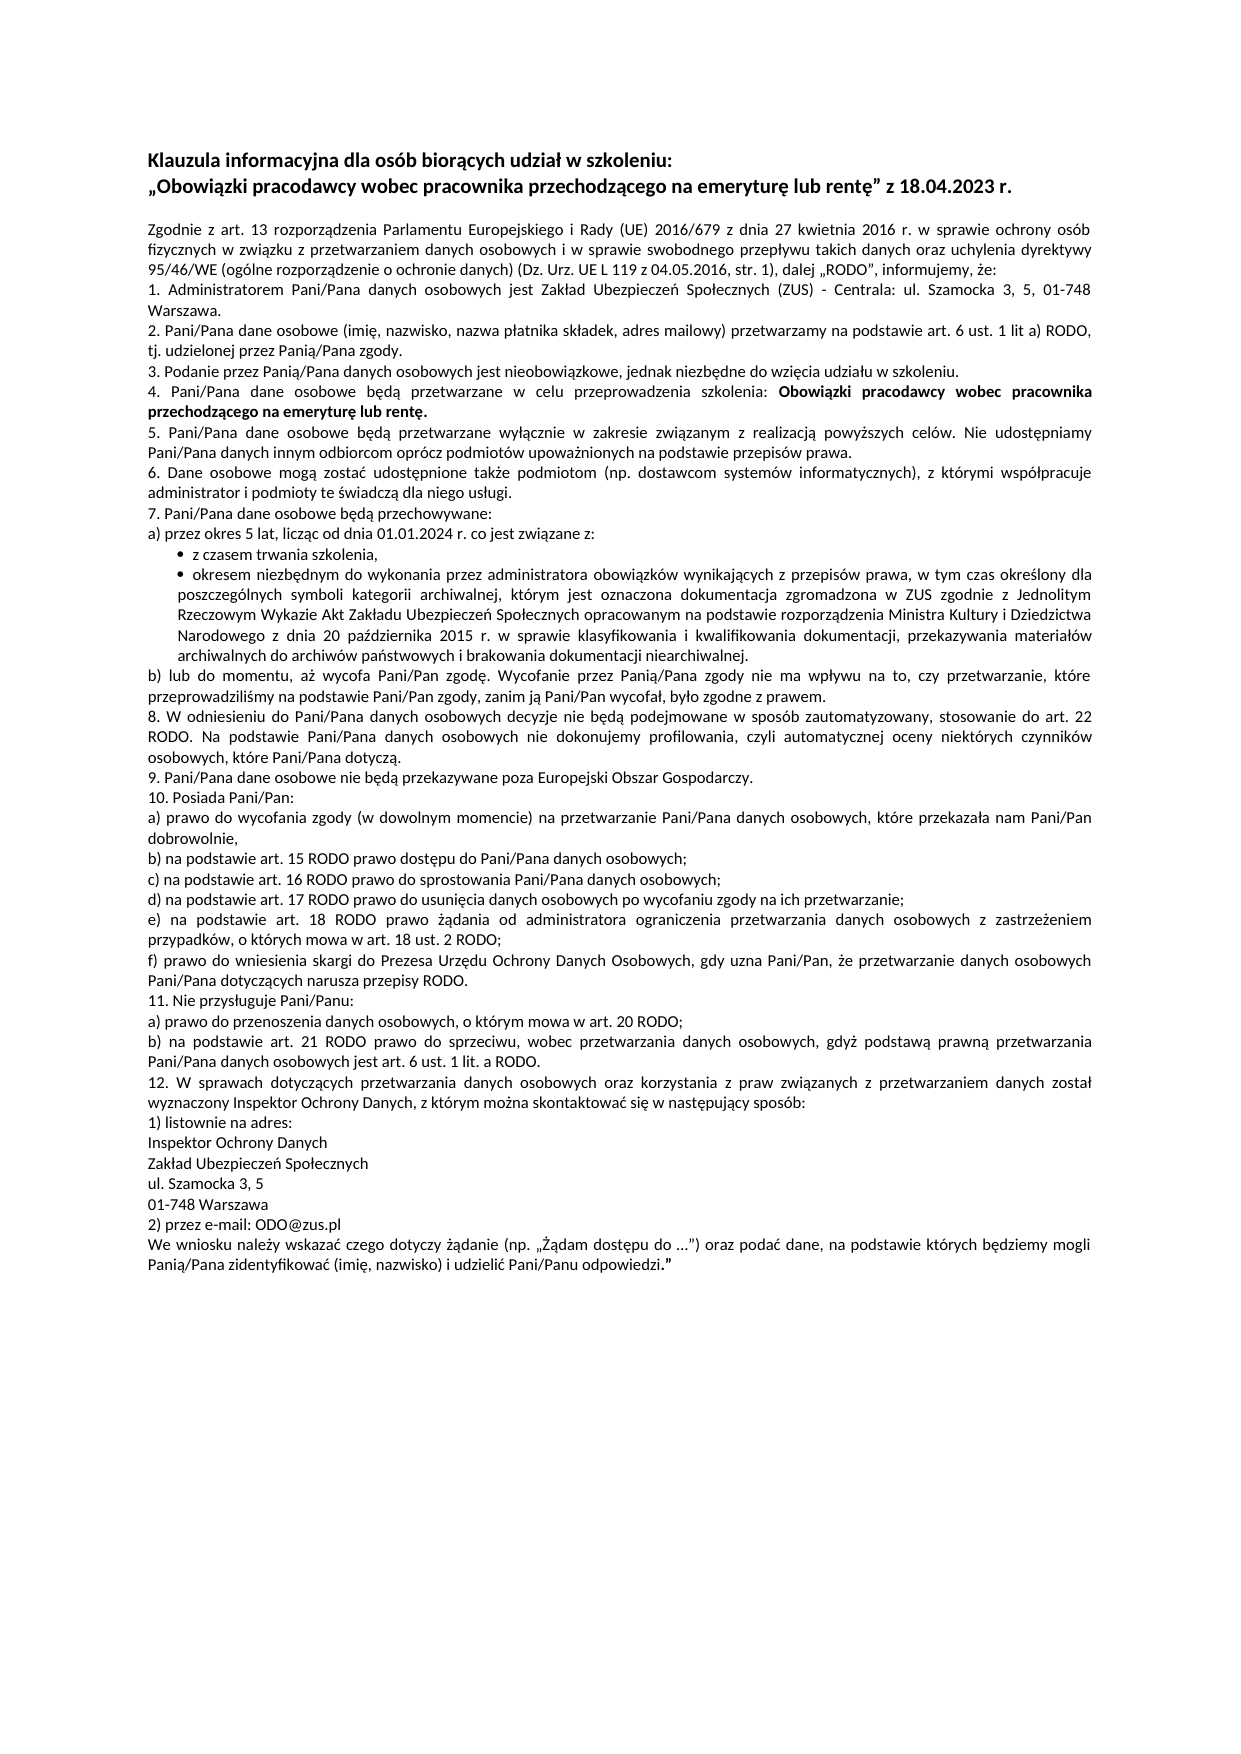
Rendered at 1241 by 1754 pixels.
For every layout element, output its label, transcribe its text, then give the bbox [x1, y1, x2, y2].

text We wniosku należy wskazać czego dotyczy żądanie (np. „Żądam dostępu do …”) oraz podać dane, na podstawie których będziemy mogli Panią/Pana zidentyfikować (imię, nazwisko) i udzielić Pani/Panu odpowiedzi.” [148, 1234, 1093, 1275]
text Zakład Ubezpieczeń Społecznych [148, 1153, 1093, 1173]
text 2. Pani/Pana dane osobowe (imię, nazwisko, nazwa płatnika składek, adres mailowy) przetwarzamy na podstawie art. 6 ust. 1 lit a) RODO, tj. udzielonej przez Panią/Pana zgody. [148, 320, 1093, 361]
text 6. Dane osobowe mogą zostać udostępnione także podmiotom (np. dostawcom systemów informatycznych), z którymi współpracuje administrator i podmioty te świadczą dla niego usługi. [148, 462, 1093, 503]
text 9. Pani/Pana dane osobowe nie będą przekazywane poza Europejski Obszar Gospodarczy. [148, 767, 1093, 787]
text b) na podstawie art. 21 RODO prawo do sprzeciwu, wobec przetwarzania danych osobowych, gdyż podstawą prawną przetwarzania Pani/Pana danych osobowych jest art. 6 ust. 1 lit. a RODO. [148, 1031, 1093, 1072]
text d) na podstawie art. 17 RODO prawo do usunięcia danych osobowych po wycofaniu zgody na ich przetwarzanie; [148, 889, 1093, 909]
text 3. Podanie przez Panią/Pana danych osobowych jest nieobowiązkowe, jednak niezbędne do wzięcia udziału w szkoleniu. [148, 361, 1093, 381]
text 01-748 Warszawa [148, 1194, 1093, 1214]
text a) prawo do wycofania zgody (w dowolnym momencie) na przetwarzanie Pani/Pana danych osobowych, które przekazała nam Pani/Pan dobrowolnie, [148, 808, 1093, 848]
text 7. Pani/Pana dane osobowe będą przechowywane: [148, 503, 1093, 523]
text c) na podstawie art. 16 RODO prawo do sprostowania Pani/Pana danych osobowych; [148, 869, 1093, 889]
text e) na podstawie art. 18 RODO prawo żądania od administratora ograniczenia przetwarzania danych osobowych z zastrzeżeniem przypadków, o których mowa w art. 18 ust. 2 RODO; [148, 909, 1093, 950]
text Zgodnie z art. 13 rozporządzenia Parlamentu Europejskiego i Rady (UE) 2016/679 z dnia 27 kwietnia 2016 r. w sprawie ochrony osób fizycznych w związku z przetwarzaniem danych osobowych i w sprawie swobodnego przepływu takich danych oraz uchylenia dyrektywy 95/46/WE (ogólne rozporządzenie o ochronie danych) (Dz. Urz. UE L 119 z 04.05.2016, str. 1), dalej „RODO”, informujemy, że: [148, 219, 1093, 280]
text 10. Posiada Pani/Pan: [148, 787, 1093, 808]
text okresem niezbędnym do wykonania przez administratora obowiązków wynikających z przepisów prawa, w tym czas określony dla poszczególnych symboli kategorii archiwalnej, którym jest oznaczona dokumentacja zgromadzona w ZUS zgodnie z Jednolitym Rzeczowym Wykazie Akt Zakładu Ubezpieczeń Społecznych opracowanym na podstawie rozporządzenia Ministra Kultury i Dziedzictwa Narodowego z dnia 20 października 2015 r. w sprawie klasyfikowania i kwalifikowania dokumentacji, przekazywania materiałów archiwalnych do archiwów państwowych i brakowania dokumentacji niearchiwalnej. [177, 564, 1093, 666]
text Inspektor Ochrony Danych [148, 1133, 1093, 1153]
text 1. Administratorem Pani/Pana danych osobowych jest Zakład Ubezpieczeń Społecznych (ZUS) - Centrala: ul. Szamocka 3, 5, 01-748 Warszawa. [148, 280, 1093, 320]
text 8. W odniesieniu do Pani/Pana danych osobowych decyzje nie będą podejmowane w sposób zautomatyzowany, stosowanie do art. 22 RODO. Na podstawie Pani/Pana danych osobowych nie dokonujemy profilowania, czyli automatycznej oceny niektórych czynników osobowych, które Pani/Pana dotyczą. [148, 706, 1093, 767]
text a) prawo do przenoszenia danych osobowych, o którym mowa w art. 20 RODO; [148, 1011, 1093, 1031]
text ul. Szamocka 3, 5 [148, 1173, 1093, 1194]
text 5. Pani/Pana dane osobowe będą przetwarzane wyłącznie w zakresie związanym z realizacją powyższych celów. Nie udostępniamy Pani/Pana danych innym odbiorcom oprócz podmiotów upoważnionych na podstawie przepisów prawa. [148, 422, 1093, 462]
text b) lub do momentu, aż wycofa Pani/Pan zgodę. Wycofanie przez Panią/Pana zgody nie ma wpływu na to, czy przetwarzanie, które przeprowadziliśmy na podstawie Pani/Pan zgody, zanim ją Pani/Pan wycofał, było zgodne z prawem. [148, 666, 1093, 706]
text b) na podstawie art. 15 RODO prawo dostępu do Pani/Pana danych osobowych; [148, 848, 1093, 869]
text 2) przez e-mail: ODO@zus.pl [148, 1214, 1093, 1234]
text 1) listownie na adres: [148, 1112, 1093, 1133]
text a) przez okres 5 lat, licząc od dnia 01.01.2024 r. co jest związane z: [148, 523, 1093, 544]
text z czasem trwania szkolenia, [177, 544, 1093, 564]
text Klauzula informacyjna dla osób biorących udział w szkoleniu: „Obowiązki pracodawcy wobec pracownika przechodzącego na emeryturę lub rentę” z 18.04.2023 r. [148, 148, 1093, 198]
text 4. Pani/Pana dane osobowe będą przetwarzane w celu przeprowadzenia szkolenia: Obowiązki pracodawcy wobec pracownika przechodzącego na emeryturę lub rentę. [148, 381, 1093, 422]
text f) prawo do wniesienia skargi do Prezesa Urzędu Ochrony Danych Osobowych, gdy uzna Pani/Pan, że przetwarzanie danych osobowych Pani/Pana dotyczących narusza przepisy RODO. [148, 950, 1093, 991]
text 11. Nie przysługuje Pani/Panu: [148, 991, 1093, 1011]
text 12. W sprawach dotyczących przetwarzania danych osobowych oraz korzystania z praw związanych z przetwarzaniem danych został wyznaczony Inspektor Ochrony Danych, z którym można skontaktować się w następujący sposób: [148, 1072, 1093, 1112]
